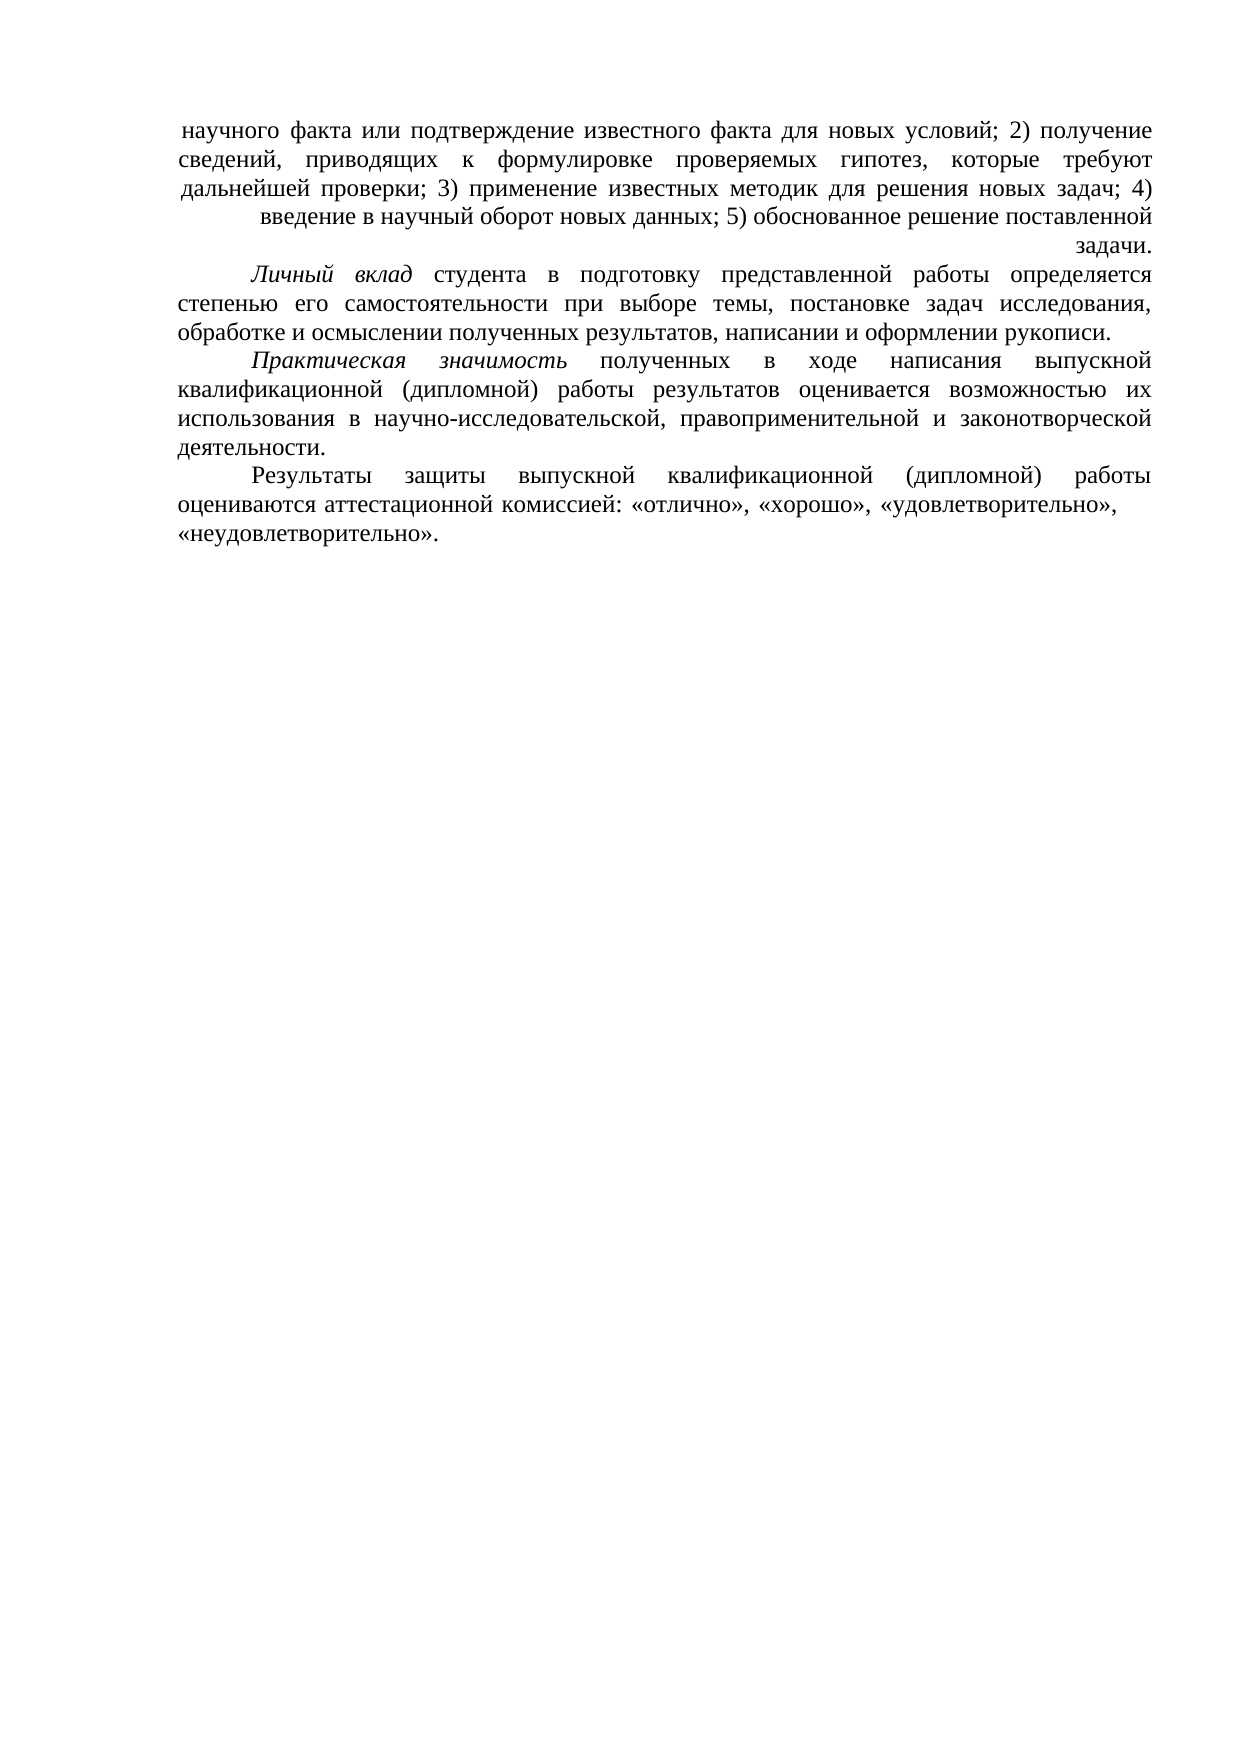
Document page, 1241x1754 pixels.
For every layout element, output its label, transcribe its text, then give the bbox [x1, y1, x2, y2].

text Результаты защиты выпускной квалификационной (дипломной) работы оцениваются аттестационной комиссией: «отлично», «хорошо», «удовлетворительно», [177, 460, 1151, 518]
text «неудовлетворительно». [177, 518, 1167, 547]
text Практическая значимость полученных в ходе написания выпускной квалификационной (дипломной) работы результатов оценивается возможностью их использования в научно-исследовательской, правоприменительной и законотворческой деятельности. [177, 345, 1152, 460]
text Личный вклад студента в подготовку представленной работы определяется степенью его самостоятельности при выборе темы, постановке задач исследования, обработке и осмыслении полученных результатов, написании и оформлении рукописи. [177, 259, 1152, 345]
text научного факта или подтверждение известного факта для новых условий; 2) получение сведений, приводящих к формулировке проверяемых гипотез, которые требуют дальнейшей проверки; 3) применение известных методик для решения новых задач; 4) введение в научный оборот новых данных; 5) обоснованное решение поставленной задачи. [177, 115, 1152, 259]
